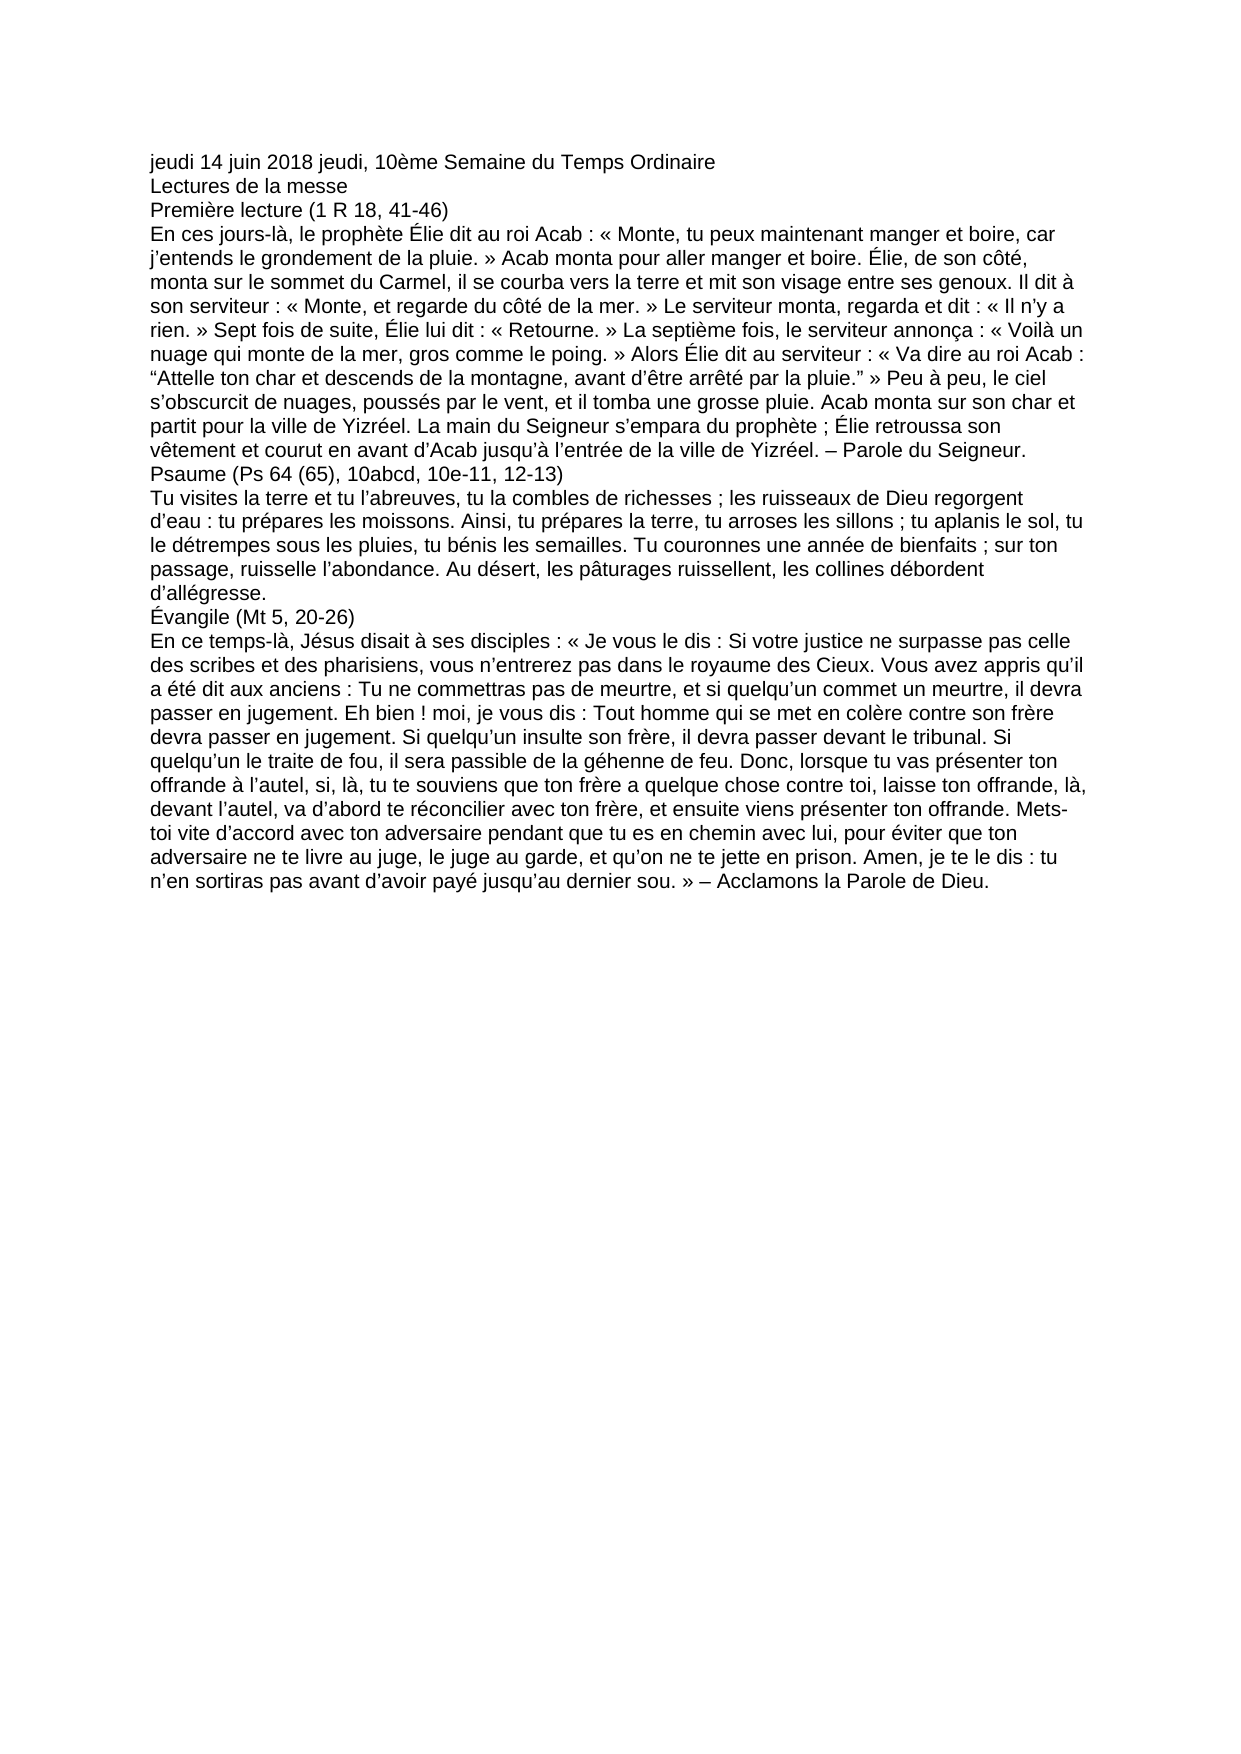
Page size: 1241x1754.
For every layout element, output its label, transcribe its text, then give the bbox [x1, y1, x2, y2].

text En ces jours-là, le prophète Élie dit au roi Acab : « Monte, tu peux maintenant manger et boire, car j’entends le grondement de la pluie. » Acab monta pour aller manger et boire. Élie, de son côté, monta sur le sommet du Carmel, il se courba vers la terre et mit son visage entre ses genoux. Il dit à son serviteur : « Monte, et regarde du côté de la mer. » Le serviteur monta, regarda et dit : « Il n’y a rien. » Sept fois de suite, Élie lui dit : « Retourne. » La septième fois, le serviteur annonça : « Voilà un nuage qui monte de la mer, gros comme le poing. » Alors Élie dit au serviteur : « Va dire au roi Acab : “Attelle ton char et descends de la montagne, avant d’être arrêté par la pluie.” » Peu à peu, le ciel s’obscurcit de nuages, poussés par le vent, et il tomba une grosse pluie. Acab monta sur son char et partit pour la ville de Yizréel. La main du Seigneur s’empara du prophète ; Élie retroussa son vêtement et courut en avant d’Acab jusqu’à l’entrée de la ville de Yizréel. – Parole du Seigneur. [150, 222, 1090, 461]
text Tu visites la terre et tu l’abreuves, tu la combles de richesses ; les ruisseaux de Dieu regorgent d’eau : tu prépares les moissons. Ainsi, tu prépares la terre, tu arroses les sillons ; tu aplanis le sol, tu le détrempes sous les pluies, tu bénis les semailles. Tu couronnes une année de bienfaits ; sur ton passage, ruisselle l’abondance. Au désert, les pâturages ruissellent, les collines débordent d’allégresse. [150, 485, 1090, 605]
text En ce temps-là, Jésus disait à ses disciples : « Je vous le dis : Si votre justice ne surpasse pas celle des scribes et des pharisiens, vous n’entrerez pas dans le royaume des Cieux. Vous avez appris qu’il a été dit aux anciens : Tu ne commettras pas de meurtre, et si quelqu’un commet un meurtre, il devra passer en jugement. Eh bien ! moi, je vous dis : Tout homme qui se met en colère contre son frère devra passer en jugement. Si quelqu’un insulte son frère, il devra passer devant le tribunal. Si quelqu’un le traite de fou, il sera passible de la géhenne de feu. Donc, lorsque tu vas présenter ton offrande à l’autel, si, là, tu te souviens que ton frère a quelque chose contre toi, laisse ton offrande, là, devant l’autel, va d’abord te réconcilier avec ton frère, et ensuite viens présenter ton offrande. Mets-toi vite d’accord avec ton adversaire pendant que tu es en chemin avec lui, pour éviter que ton adversaire ne te livre au juge, le juge au garde, et qu’on ne te jette en prison. Amen, je te le dis : tu n’en sortiras pas avant d’avoir payé jusqu’au dernier sou. » – Acclamons la Parole de Dieu. [150, 629, 1090, 893]
